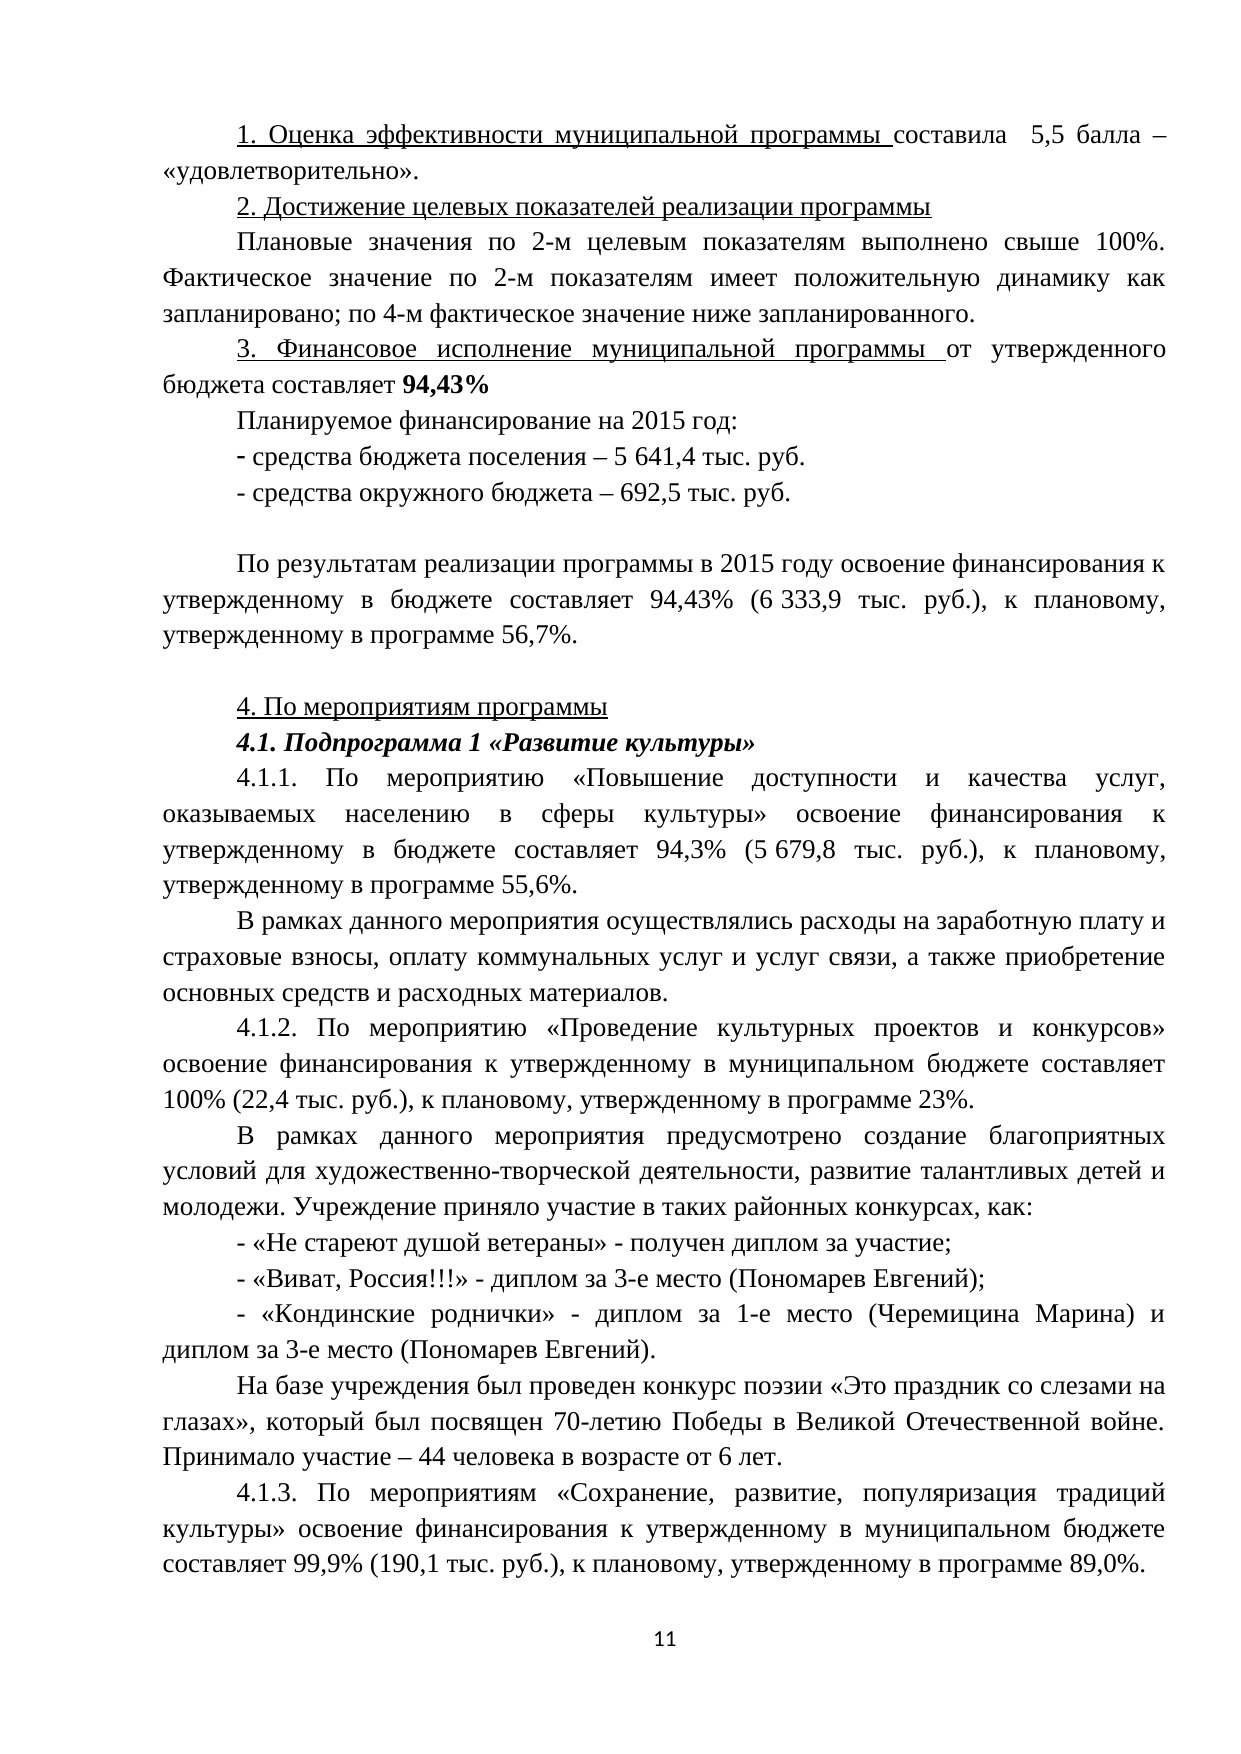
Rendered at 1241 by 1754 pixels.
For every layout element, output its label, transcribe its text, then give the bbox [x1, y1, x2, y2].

list Плановые значения по 2-м целевым показателям выполнено свыше 100%. Фактическое значение по 2-м показателям имеет положительную динамику как запланировано; по 4-м фактическое значение ниже запланированного. [162, 225, 1167, 328]
text 4.1.2. По мероприятию «Проведение культурных проектов и конкурсов» освоение финансирования к утвержденному в муниципальном бюджете составляет 100% (22,4 тыс. руб.), к плановому, утвержденному в программе 23%. [162, 1012, 1167, 1114]
text - «Кондинские роднички» - диплом за 1-е место (Черемицина Марина) и диплом за 3-е место (Пономарев Евгений). [162, 1297, 1167, 1364]
list 3. Финансовое исполнение муниципальной программы от утвержденного бюджета составляет 94,43% [162, 332, 1167, 399]
text 1. Оценка эффективности муниципальной программы составила 5,5 балла – «удовлетворительно». [162, 118, 1167, 185]
text - «Виват, Россия!!!» - диплом за 3-е место (Пономарев Евгений); [162, 1262, 1167, 1293]
text 4.1.3. По мероприятиям «Сохранение, развитие, популяризация традиций культуры» освоение финансирования к утвержденному в муниципальном бюджете составляет 99,9% (190,1 тыс. руб.), к плановому, утвержденному в программе 89,0%. [162, 1476, 1167, 1579]
text 4.1.1. По мероприятию «Повышение доступности и качества услуг, оказываемых населению в сферы культуры» освоение финансирования к утвержденному в бюджете составляет 94,3% (5 679,8 тыс. руб.), к плановому, утвержденному в программе 55,6%. [162, 761, 1167, 900]
text - «Не стареют душой ветераны» - получен диплом за участие; [162, 1226, 1167, 1257]
text На базе учреждения был проведен конкурс поэзии «Это праздник со слезами на глазах», который был посвящен 70-летию Победы в Великой Отечественной войне. Принимало участие – 44 человека в возрасте от 6 лет. [162, 1369, 1167, 1471]
text В рамках данного мероприятия предусмотрено создание благоприятных условий для художественно-творческой деятельности, развитие талантливых детей и молодежи. Учреждение приняло участие в таких районных конкурсах, как: [162, 1119, 1167, 1221]
text В рамках данного мероприятия осуществлялись расходы на заработную плату и страховые взносы, оплату коммунальных услуг и услуг связи, а также приобретение основных средств и расходных материалов. [162, 904, 1167, 1007]
text 4.1. Подпрограмма 1 «Развитие культуры» [162, 726, 1167, 757]
list Планируемое финансирование на 2015 год: [162, 404, 1167, 435]
list средства бюджета поселения – 5 641,4 тыс. руб. [162, 440, 1167, 471]
text По результатам реализации программы в 2015 году освоение финансирования к утвержденному в бюджете составляет 94,43% (6 333,9 тыс. руб.), к плановому, утвержденному в программе 56,7%. [162, 547, 1167, 650]
list 2. Достижение целевых показателей реализации программы [162, 189, 1167, 221]
list - средства окружного бюджета – 692,5 тыс. руб. [162, 476, 1167, 507]
list 4. По мероприятиям программы [162, 690, 1167, 721]
